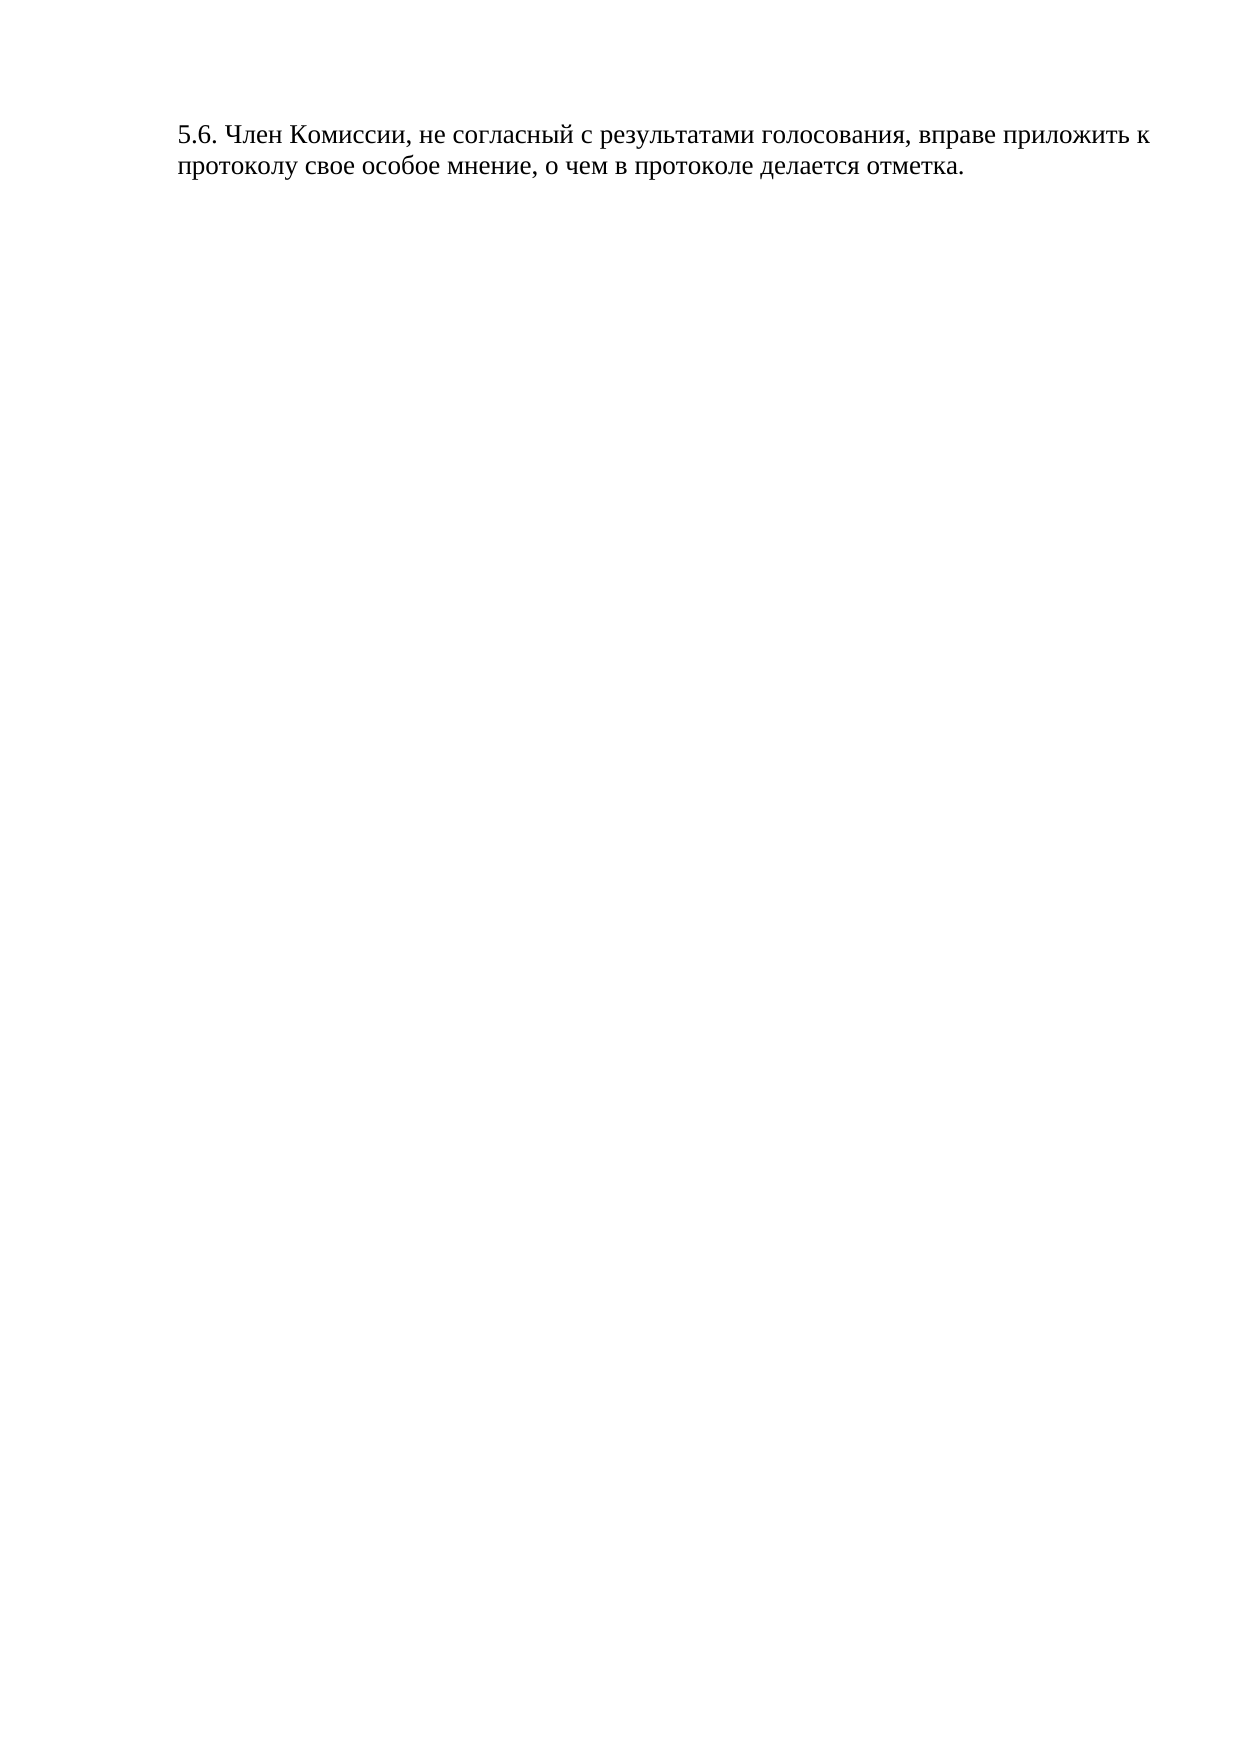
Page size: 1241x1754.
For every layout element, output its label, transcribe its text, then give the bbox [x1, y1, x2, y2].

text 5.6. Член Комиссии, не согласный с результатами голосования, вправе приложить к протоколу свое особое мнение, о чем в протоколе делается отметка. [177, 118, 1152, 180]
